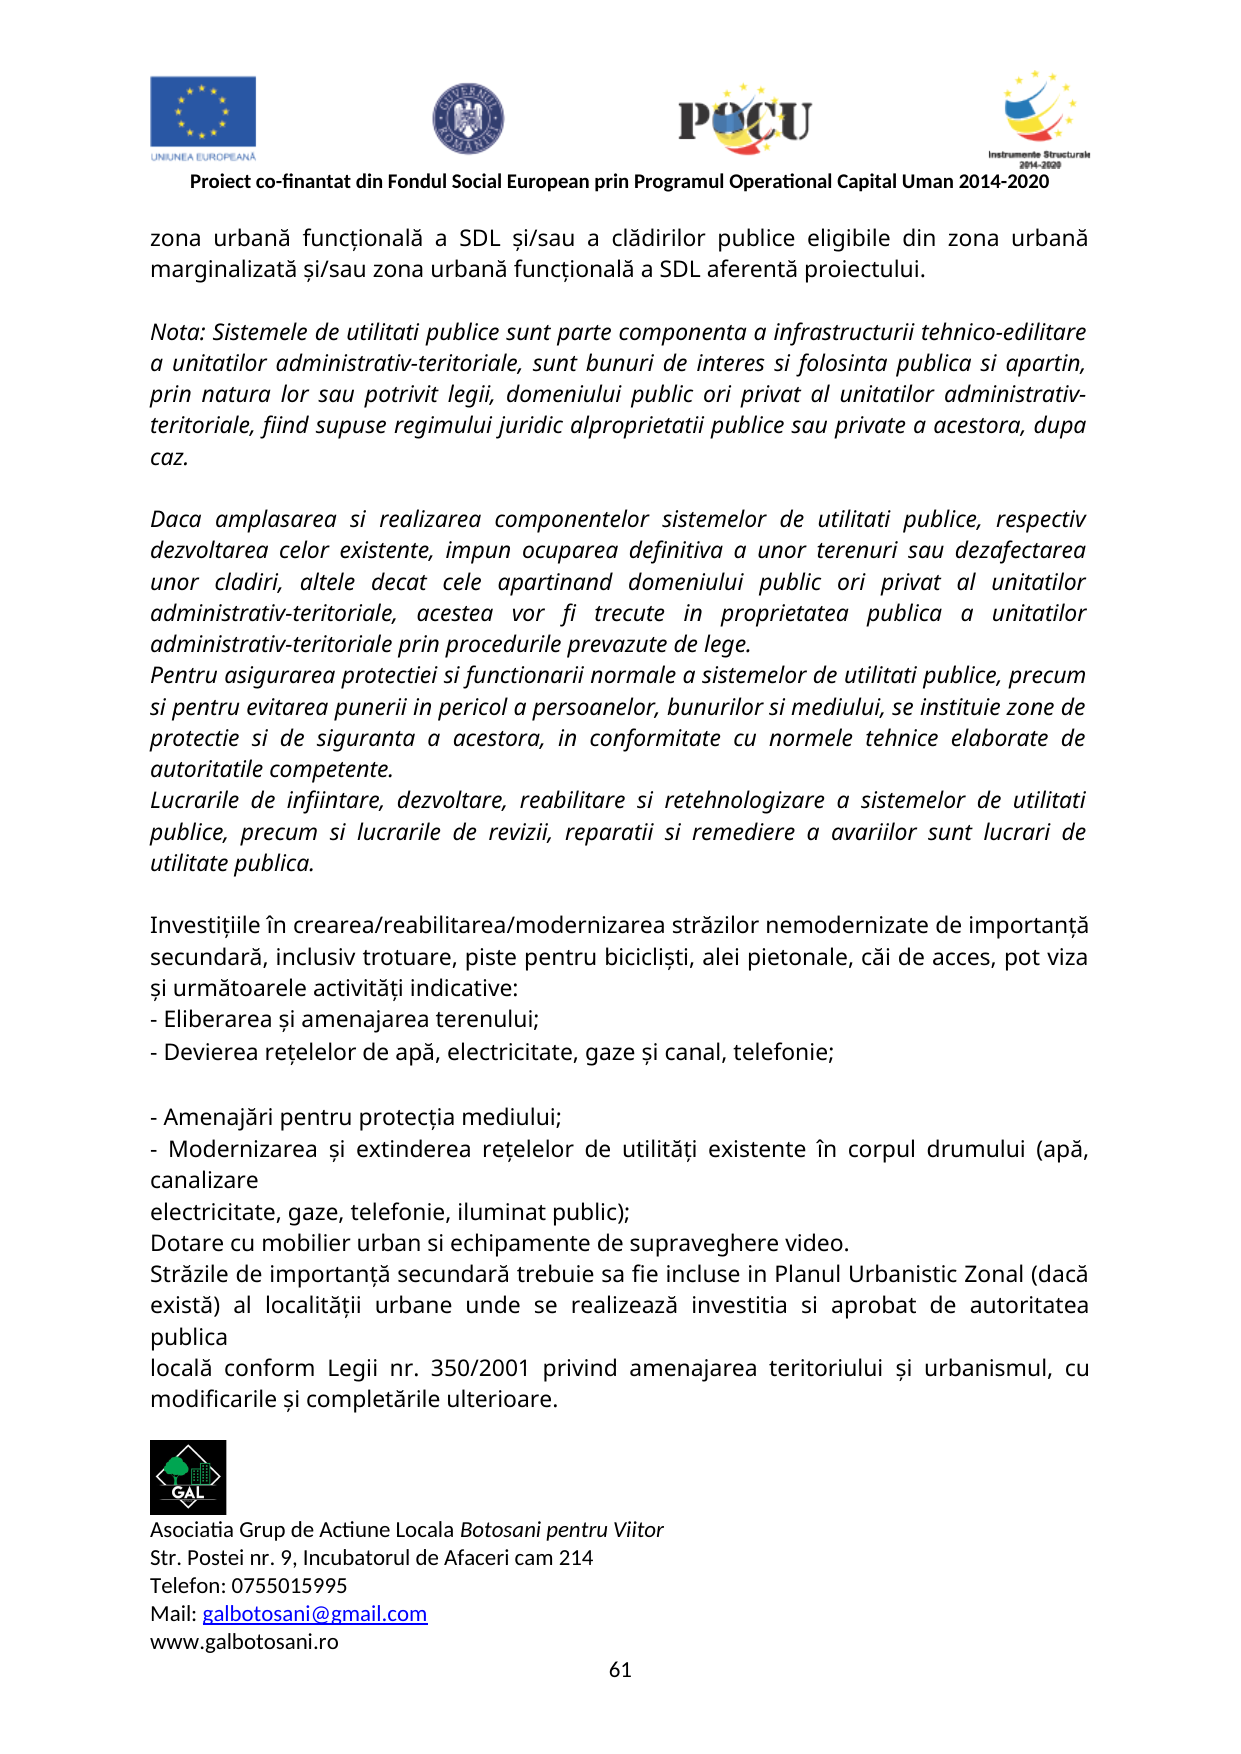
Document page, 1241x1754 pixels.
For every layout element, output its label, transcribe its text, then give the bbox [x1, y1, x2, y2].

picture [150, 1440, 227, 1515]
text Dotare cu mobilier urban si echipamente de supraveghere video. [150, 1227, 1090, 1258]
text Investiţiile în crearea/reabilitarea/modernizarea străzilor nemodernizate de importanță secundară, inclusiv trotuare, piste pentru bicicliști, alei pietonale, căi de acces, pot viza și următoarele activități indicative: [150, 909, 1090, 1003]
text locală conform Legii nr. 350/2001 privind amenajarea teritoriului şi urbanismul, cu modificarile și completările ulterioare. [150, 1352, 1090, 1414]
text - Amenajări pentru protecţia mediului; [150, 1101, 1090, 1132]
text - Modernizarea şi extinderea reţelelor de utilităţi existente în corpul drumului (apă, canalizare [150, 1133, 1090, 1196]
text - Eliberarea şi amenajarea terenului; [150, 1003, 1090, 1034]
picture [150, 70, 1091, 169]
text Pentru asigurarea protectiei si functionarii normale a sistemelor de utilitati publice, precum si pentru evitarea punerii in pericol a persoanelor, bunurilor si mediului, se instituie zone de protectie si de siguranta a acestora, in conformitate cu normele tehnice elaborate de autoritatile competente. [150, 659, 1090, 784]
text electricitate, gaze, telefonie, iluminat public); [150, 1196, 1090, 1227]
text Daca amplasarea si realizarea componentelor sistemelor de utilitati publice, respectiv dezvoltarea celor existente, impun ocuparea definitiva a unor terenuri sau dezafectarea unor cladiri, altele decat cele apartinand domeniului public ori privat al unitatilor administrativ-teritoriale, acestea vor fi trecute in proprietatea publica a unitatilor administrativ-teritoriale prin procedurile prevazute de lege. [150, 503, 1090, 659]
text - Devierea reţelelor de apă, electricitate, gaze şi canal, telefonie; [150, 1036, 1090, 1067]
text Străzile de importanță secundară trebuie sa fie incluse in Planul Urbanistic Zonal (dacă există) al localității urbane unde se realizează investitia si aprobat de autoritatea publica [150, 1258, 1090, 1352]
text Nota: Sistemele de utilitati publice sunt parte componenta a infrastructurii tehnico-edilitare a unitatilor administrativ-teritoriale, sunt bunuri de interes si folosinta publica si apartin, prin natura lor sau potrivit legii, domeniului public ori privat al unitatilor administrativ-teritoriale, fiind supuse regimului juridic alproprietatii publice sau private a acestora, dupa caz. [150, 316, 1090, 472]
text Lucrarile de infiintare, dezvoltare, reabilitare si retehnologizare a sistemelor de utilitati publice, precum si lucrarile de revizii, reparatii si remediere a avariilor sunt lucrari de utilitate publica. [150, 784, 1090, 878]
